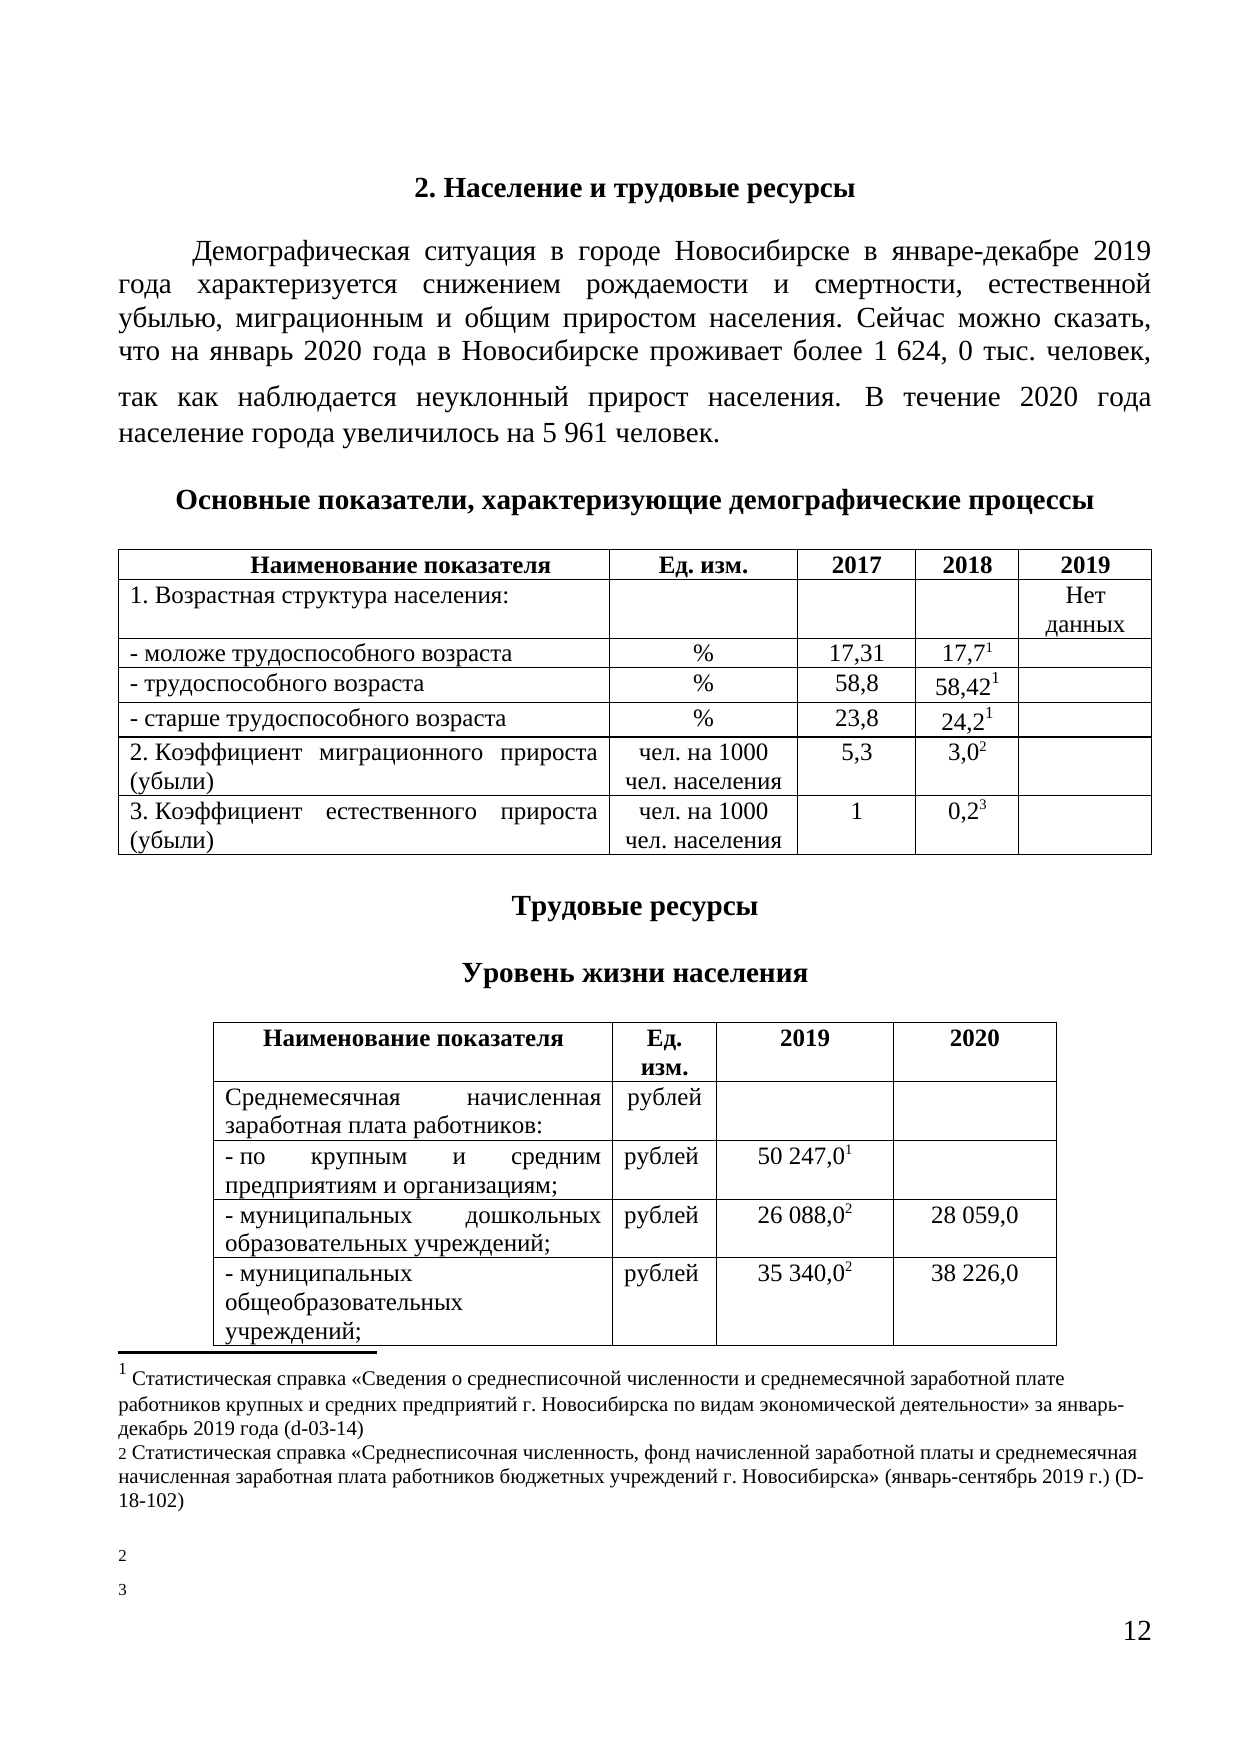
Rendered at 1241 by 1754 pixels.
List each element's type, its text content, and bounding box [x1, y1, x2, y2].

table_cell [1019, 738, 1151, 795]
table_cell - по крупным и средним предприятиям и организациям; [214, 1141, 612, 1199]
table_cell - трудоспособного возраста [119, 668, 609, 702]
table_cell % [610, 668, 797, 702]
table_cell 58,421 [916, 668, 1018, 702]
table_cell 28 059,0 [894, 1200, 1056, 1257]
table_cell рублей [613, 1258, 716, 1344]
table_header 2017 [798, 550, 915, 579]
text Демографическая ситуация в городе Новосибирске в январе-декабре 2019 года характеризуется снижением рождаемости и смертности, естественной убылью, миграционным и общим приростом населения. Сейчас можно сказать, что на январь 2020 года в Новосибирске проживает более 1 624, 0 тыс. человек, так как наблюдается неуклонный прирост населения. В течение 2020 года население города увеличилось на 5 961 человек. [118, 233, 1152, 334]
table_header 2019 [1019, 550, 1151, 579]
table_header 2019 [717, 1023, 893, 1081]
table_cell [717, 1082, 893, 1140]
table_cell [798, 580, 915, 637]
table_cell 24,21 [916, 703, 1018, 736]
table_cell рублей [613, 1141, 716, 1199]
table_header Наименование показателя [119, 550, 609, 579]
table_cell - муниципальных общеобразовательных учреждений; [214, 1258, 612, 1344]
table_cell [1019, 796, 1151, 853]
table_header 2018 [916, 550, 1018, 579]
table_cell % [610, 703, 797, 736]
table_cell 35 340,02 [717, 1258, 893, 1344]
text Основные показатели, характеризующие демографические процессы [118, 482, 1152, 516]
table_cell 23,8 [798, 703, 915, 736]
table_cell 3,0 [916, 738, 1018, 795]
text Трудовые ресурсы [118, 888, 1152, 922]
table_cell рублей [613, 1082, 716, 1140]
table_cell 1. Возрастная структура населения: [119, 580, 609, 637]
table_cell [894, 1082, 1056, 1140]
table_cell 50 247,01 [717, 1141, 893, 1199]
table_header Ед. изм. [610, 550, 797, 579]
table_cell 2. Коэффициент миграционного прироста (убыли) [119, 738, 609, 795]
table_cell 1 [798, 796, 915, 853]
table_cell 58,8 [798, 668, 915, 702]
table_header Ед. изм. [613, 1023, 716, 1081]
table_header Наименование показателя [214, 1023, 612, 1081]
text Уровень жизни населения [118, 955, 1152, 989]
table_cell 0,2 [916, 796, 1018, 853]
table_cell 26 088,02 [717, 1200, 893, 1257]
table_cell рублей [613, 1200, 716, 1257]
table_cell - муниципальных дошкольных образовательных учреждений; [214, 1200, 612, 1257]
table_cell 5,3 [798, 738, 915, 795]
table_cell Нет данных [1019, 580, 1151, 637]
table_cell 17,31 [798, 639, 915, 667]
table_cell 38 226,0 [894, 1258, 1056, 1344]
table_cell - старше трудоспособного возраста [119, 703, 609, 736]
table_cell чел. на 1000 чел. населения [610, 796, 797, 853]
table_cell Среднемесячная начисленная заработная плата работников: [214, 1082, 612, 1140]
table_header 2020 [894, 1023, 1056, 1081]
text Демографическая ситуация в городе Новосибирске в январе-декабре 2019 года характеризуется снижением рождаемости и смертности, естественной убылью, миграционным и общим приростом населения. Сейчас можно сказать, что на январь 2020 года в Новосибирске проживает более 1 624, 0 тыс. человек, так как наблюдается неуклонный прирост населения. В течение 2020 года население города увеличилось на 5 961 человек. [118, 367, 1152, 448]
table_cell [1019, 668, 1151, 702]
table_cell [610, 580, 797, 637]
table_cell [916, 580, 1018, 637]
subtitle 2. Население и трудовые ресурсы [118, 170, 1152, 204]
table_cell [894, 1141, 1056, 1199]
table_cell чел. на 1000 чел. населения [610, 738, 797, 795]
table_cell [1019, 703, 1151, 736]
table_cell - моложе трудоспособного возраста [119, 639, 609, 667]
table_cell 3. Коэффициент естественного прироста (убыли) [119, 796, 609, 853]
table_cell 17,7 [916, 639, 1018, 667]
table_cell % [610, 639, 797, 667]
table_cell [1019, 639, 1151, 667]
